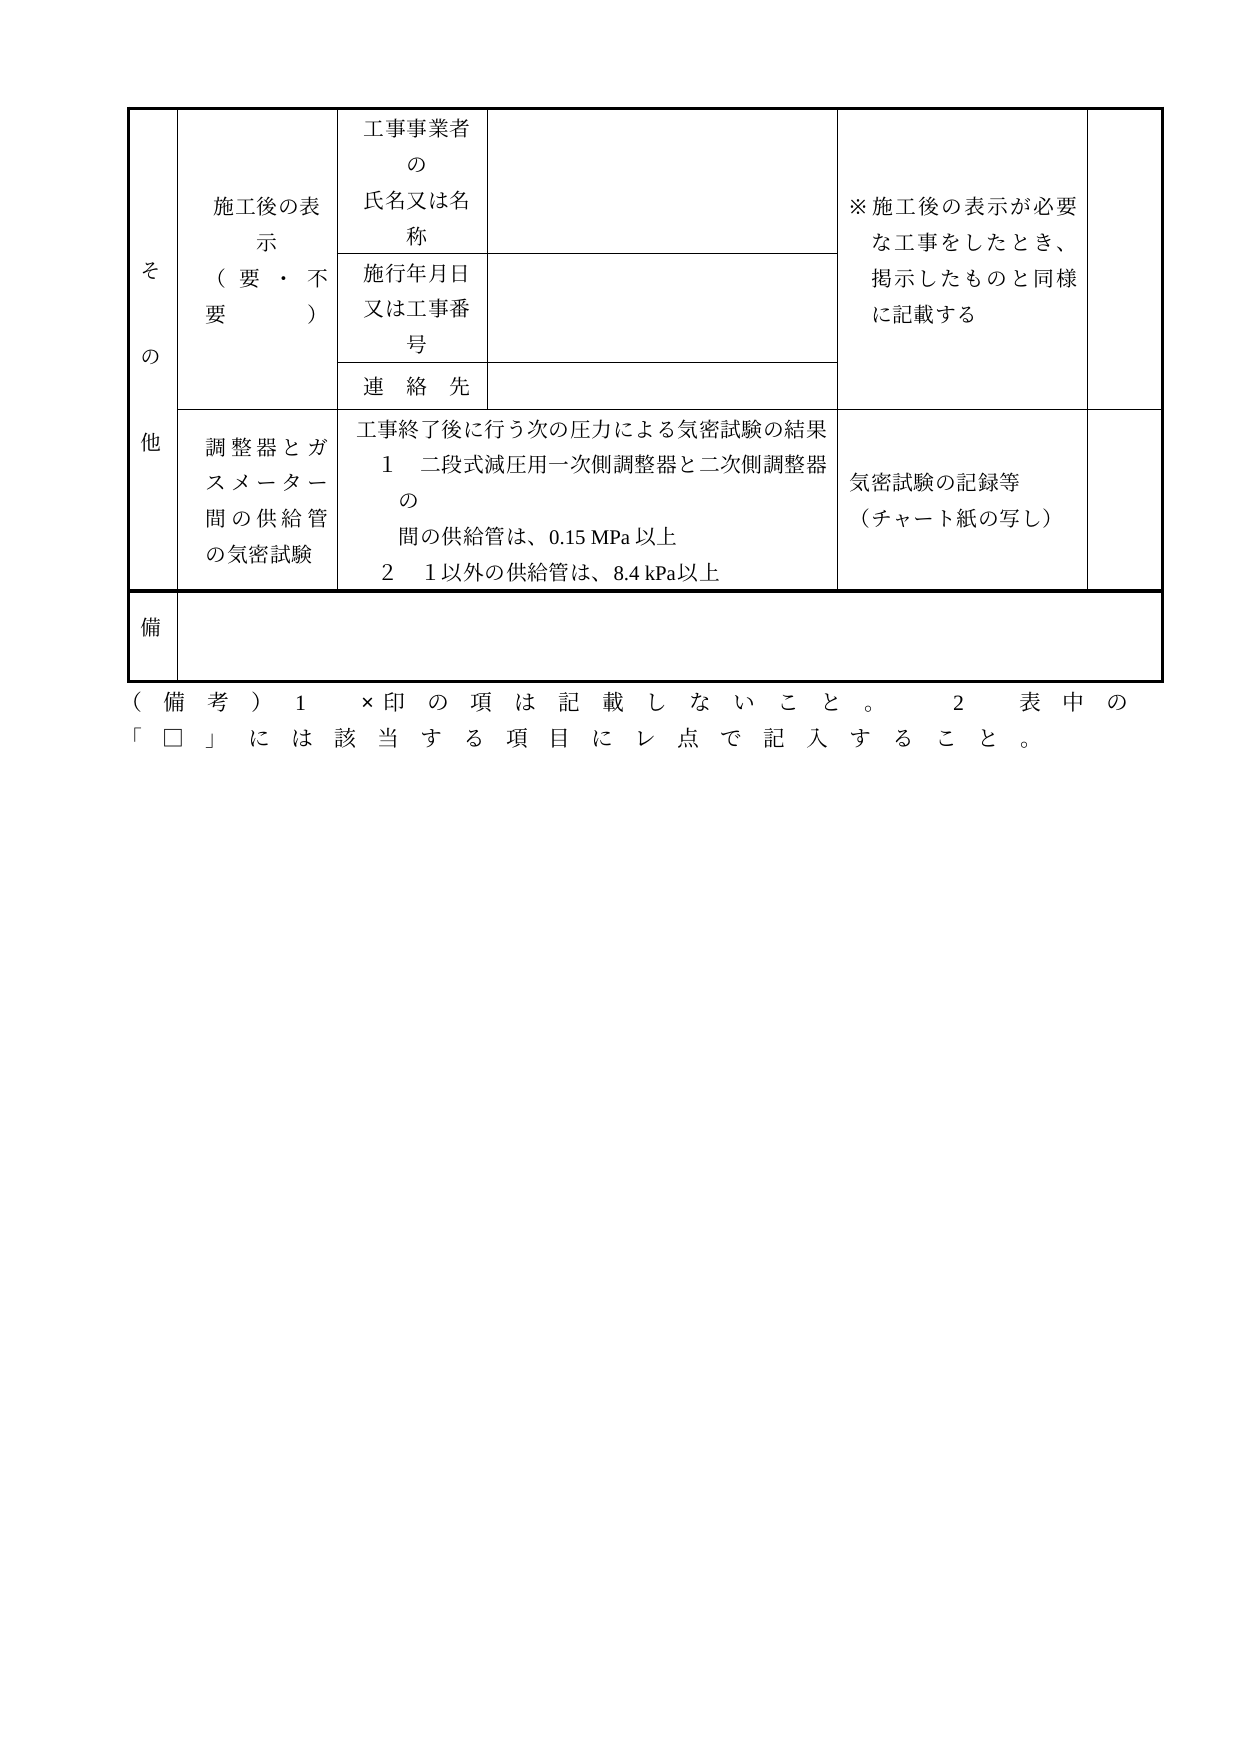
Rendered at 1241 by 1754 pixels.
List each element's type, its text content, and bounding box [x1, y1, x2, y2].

text （備考）1 ×印の項は記載しないこと。 2 表中の「□」には該当する項目にレ点で記入すること。 [120, 683, 1150, 755]
table_cell 工事終了後に行う次の圧力による気密試験の結果 １ 二段式減圧用一次側調整器と二次側調整器の 間の供給管は、0.15 MPa以上 ２ １以外の供給管は、8.4 kPa以上 [338, 410, 837, 589]
table_cell ※施工後の表示が必要な工事をしたとき、掲示したものと同様に記載する [838, 110, 1087, 409]
table_cell 施工後の表示 （要・不要） [178, 110, 337, 409]
table_cell 備考 [130, 593, 177, 680]
table_cell 気密試験の記録等 （チャート紙の写し） [838, 410, 1087, 589]
table_cell [488, 363, 837, 409]
table_cell [1088, 410, 1161, 589]
table_cell [488, 254, 837, 362]
table_cell 施行年月日 又は工事番号 [338, 254, 487, 362]
table_cell 調整器とガスメーター間の供給管の気密試験 [178, 410, 337, 589]
table_cell 工事事業者の 氏名又は名称 [338, 110, 487, 253]
table_cell そ の 他 [130, 110, 177, 589]
table_cell [178, 593, 1161, 680]
table_cell 連 絡 先 [338, 363, 487, 409]
table_cell [1088, 110, 1161, 409]
table_cell [488, 110, 837, 253]
